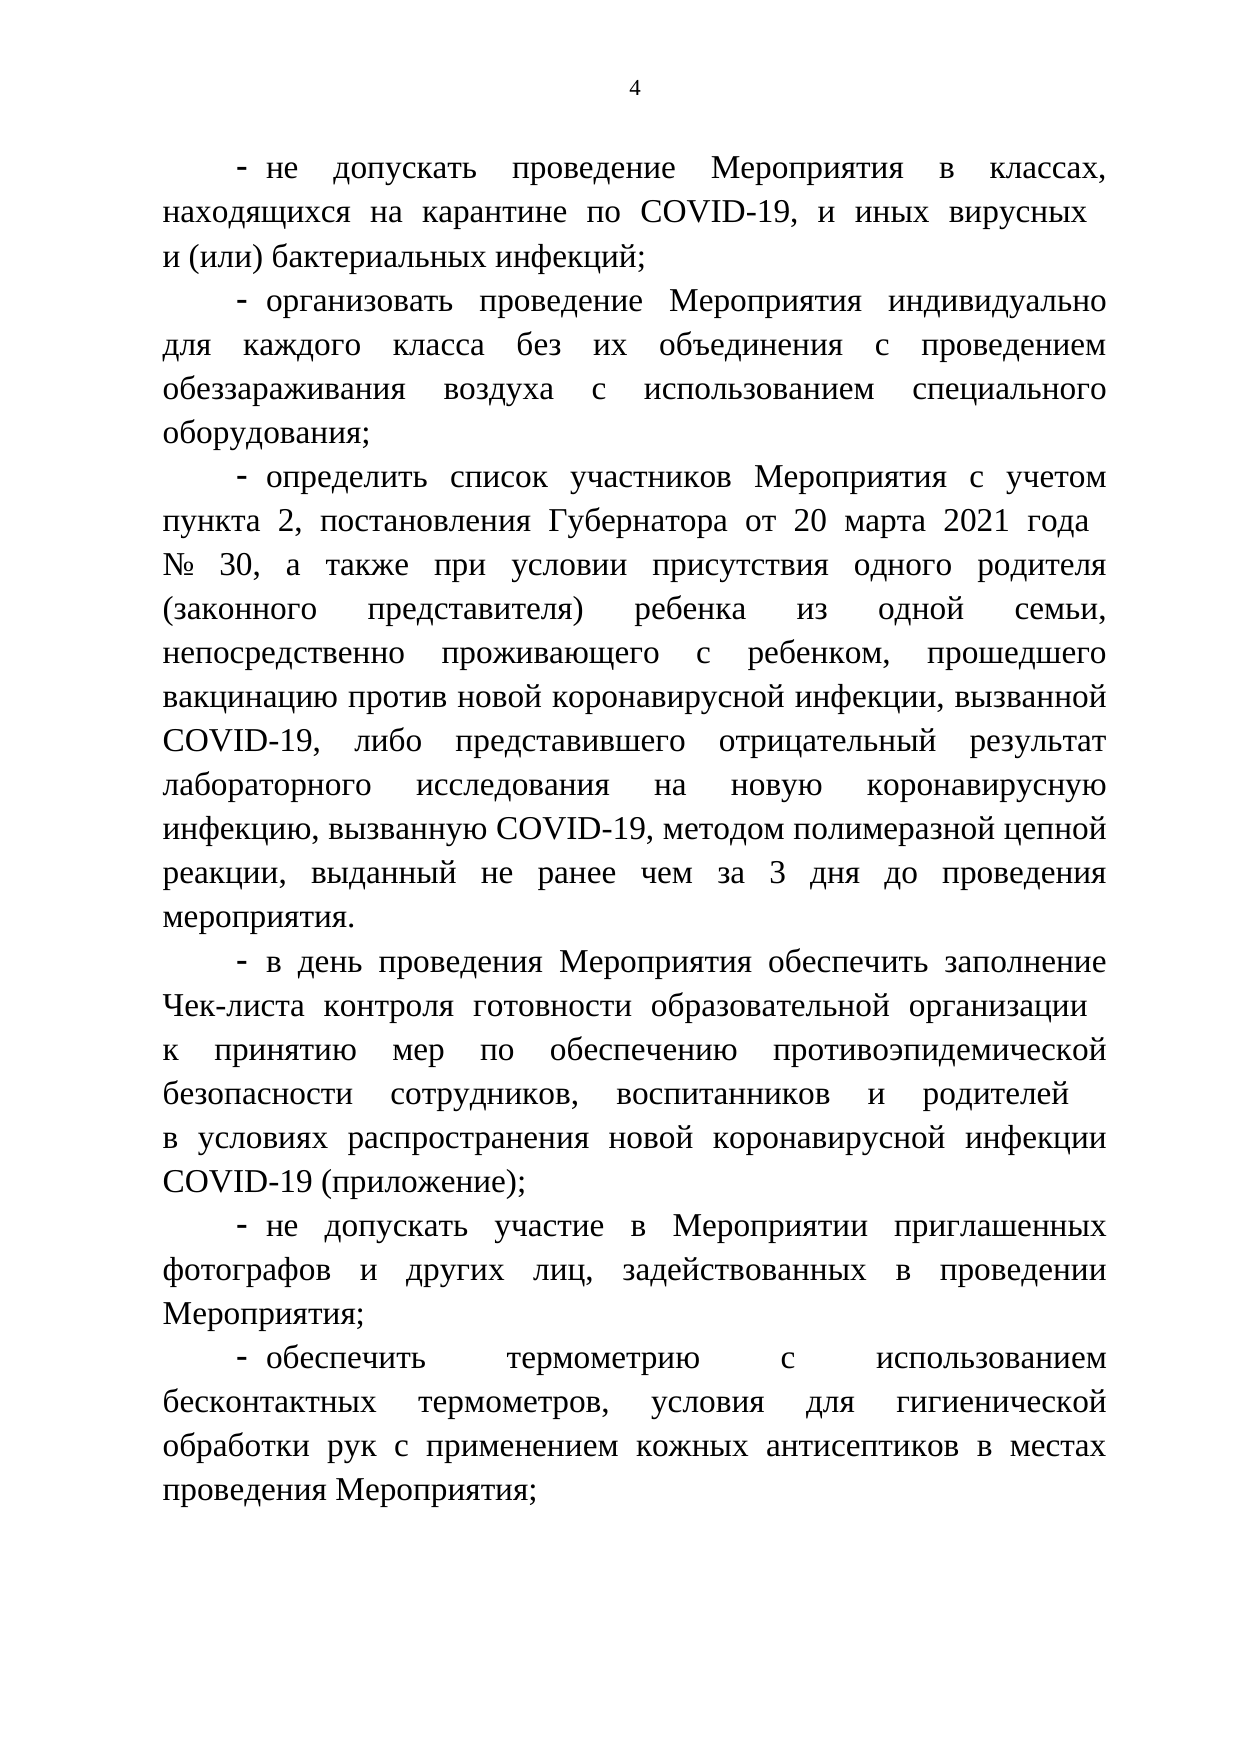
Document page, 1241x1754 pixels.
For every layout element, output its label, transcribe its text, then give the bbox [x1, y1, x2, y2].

list определить список участников Мероприятия с учетом пункта 2, постановления Губернатора от 20 марта 2021 года № 30, а также при условии присутствия одного родителя (законного представителя) ребенка из одной семьи, непосредственно проживающего с ребенком, прошедшего вакцинацию против новой коронавирусной инфекции, вызванной COVID-19, либо представившего отрицательный результат лабораторного исследования на новую коронавирусную инфекцию, вызванную COVID-19, методом полимеразной цепной реакции, выданный не ранее чем за 3 дня до проведения мероприятия. [162, 456, 1107, 935]
list организовать проведение Мероприятия индивидуально для каждого класса без их объединения с проведением обеззараживания воздуха с использованием специального оборудования; [162, 280, 1107, 450]
list не допускать участие в Мероприятии приглашенных фотографов и других лиц, задействованных в проведении Мероприятия; [162, 1205, 1107, 1332]
list не допускать проведение Мероприятия в классах, находящихся на карантине по COVID-19, и иных вирусных и (или) бактериальных инфекций; [162, 148, 1107, 274]
list обеспечить термометрию с использованием бесконтактных термометров, условия для гигиенической обработки рук с применением кожных антисептиков в местах проведения Мероприятия; [162, 1337, 1107, 1508]
list в день проведения Мероприятия обеспечить заполнение Чек-листа контроля готовности образовательной организации к принятию мер по обеспечению противоэпидемической безопасности сотрудников, воспитанников и родителей в условиях распространения новой коронавирусной инфекции COVID-19 (приложение); [162, 941, 1107, 1199]
